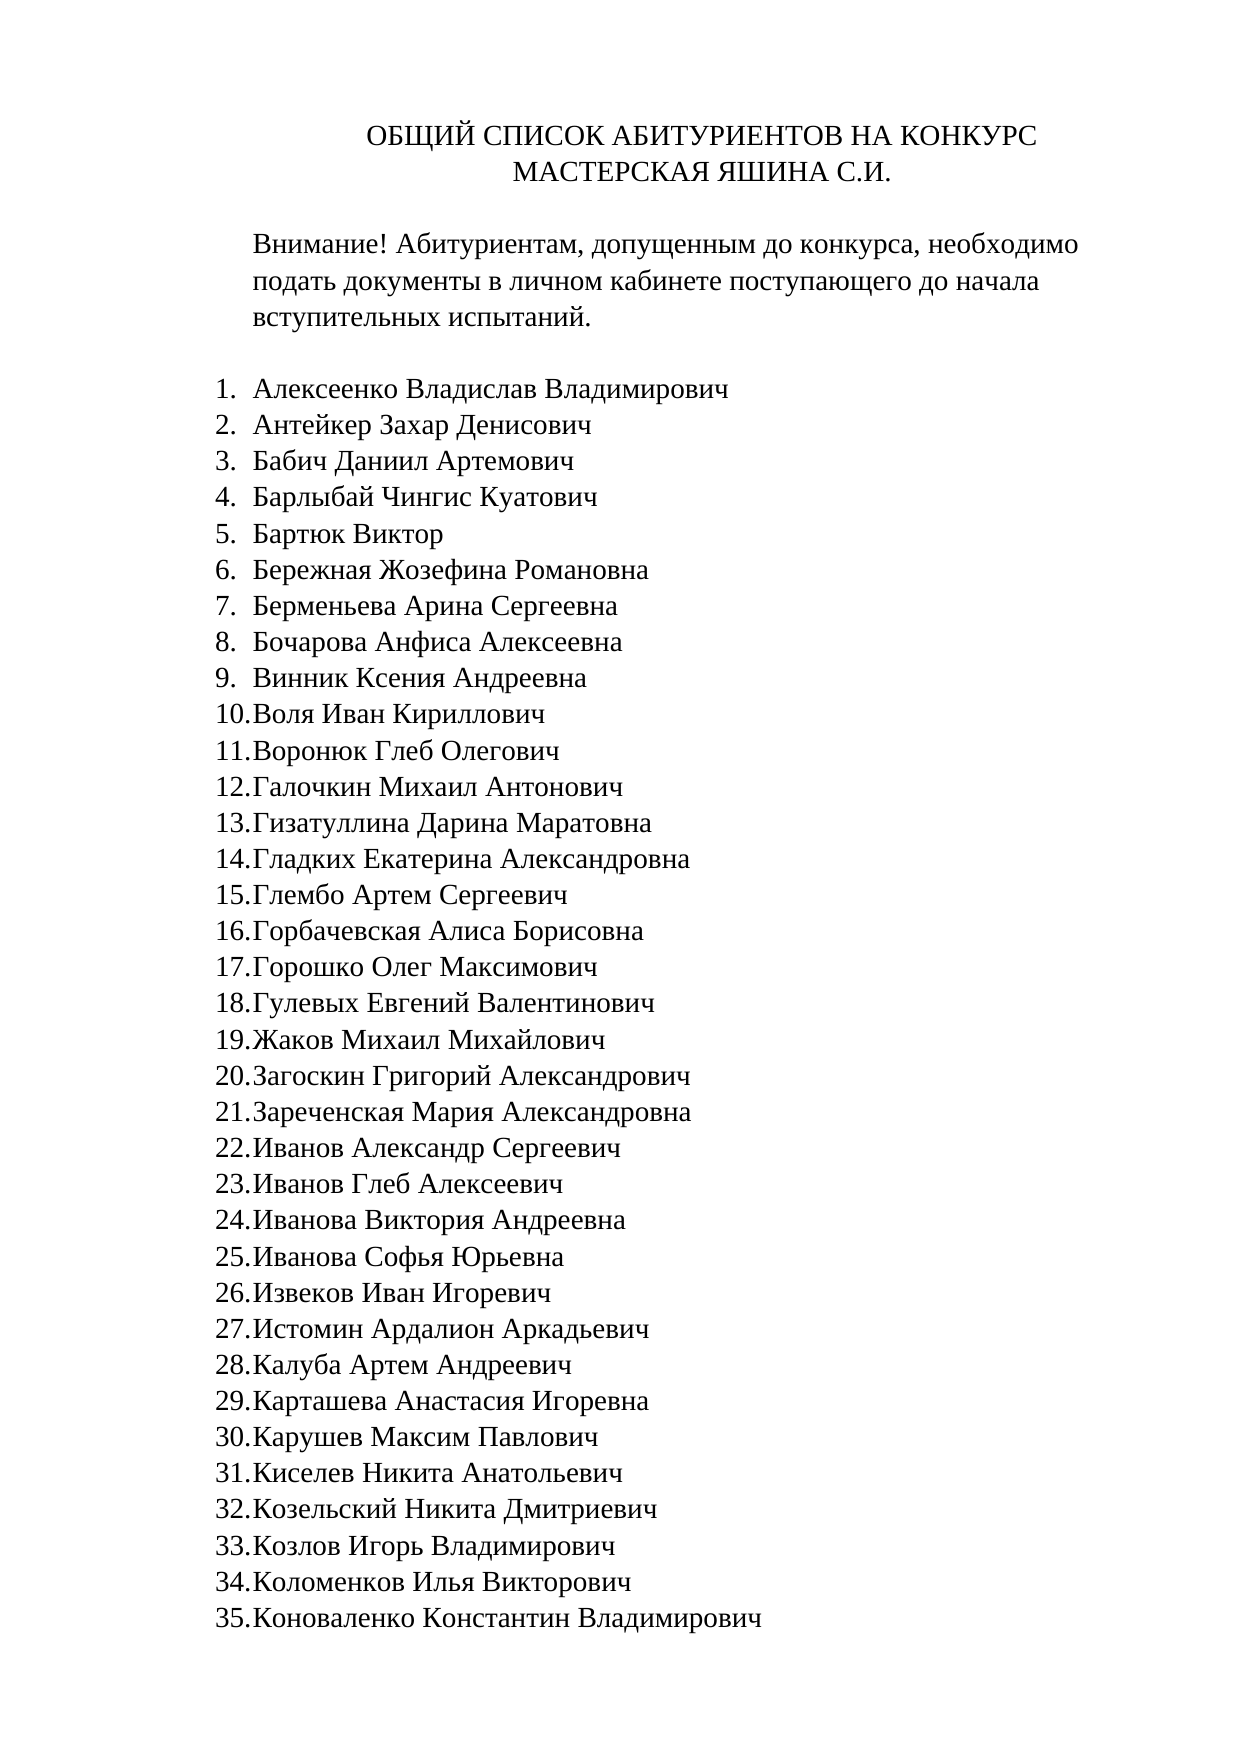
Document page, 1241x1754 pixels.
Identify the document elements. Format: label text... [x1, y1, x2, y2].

list Антейкер Захар Денисович [215, 407, 1152, 441]
list Коломенков Илья Викторович [215, 1564, 1152, 1597]
list ОБЩИЙ СПИСОК АБИТУРИЕНТОВ НА КОНКУРС [252, 118, 1152, 152]
list Бартюк Виктор [215, 516, 1152, 549]
list Иванова Софья Юрьевна [215, 1239, 1152, 1272]
list Зареченская Мария Александровна [215, 1094, 1152, 1128]
list Барлыбай Чингис Куатович [215, 479, 1152, 513]
list Берменьева Арина Сергеевна [215, 588, 1152, 622]
list Гулевых Евгений Валентинович [215, 986, 1152, 1019]
list МАСТЕРСКАЯ ЯШИНА С.И. [252, 154, 1152, 188]
list Извеков Иван Игоревич [215, 1275, 1152, 1308]
list Галочкин Михаил Антонович [215, 769, 1152, 802]
list Карушев Максим Павлович [215, 1419, 1152, 1453]
list Алексеенко Владислав Владимирович [215, 371, 1152, 405]
list Внимание! Абитуриентам, допущенным до конкурса, необходимо подать документы в личном кабинете поступающего до начала вступительных испытаний. [252, 227, 1152, 332]
list Калуба Артем Андреевич [215, 1347, 1152, 1381]
list Жаков Михаил Михайлович [215, 1022, 1152, 1055]
list Воля Иван Кириллович [215, 696, 1152, 730]
list Винник Ксения Андреевна [215, 660, 1152, 694]
list Гладких Екатерина Александровна [215, 841, 1152, 874]
list Горбачевская Алиса Борисовна [215, 913, 1152, 947]
list Иванова Виктория Андреевна [215, 1202, 1152, 1236]
list Истомин Ардалион Аркадьевич [215, 1311, 1152, 1344]
list Гизатуллина Дарина Маратовна [215, 805, 1152, 838]
list Киселев Никита Анатольевич [215, 1456, 1152, 1489]
list Бочарова Анфиса Алексеевна [215, 624, 1152, 658]
list Козлов Игорь Владимирович [215, 1528, 1152, 1561]
list Глембо Артем Сергеевич [215, 877, 1152, 911]
list Иванов Александр Сергеевич [215, 1130, 1152, 1164]
list Иванов Глеб Алексеевич [215, 1166, 1152, 1200]
list Козельский Никита Дмитриевич [215, 1492, 1152, 1525]
list Коноваленко Константин Владимирович [215, 1600, 1152, 1634]
list Загоскин Григорий Александрович [215, 1058, 1152, 1091]
list Горошко Олег Максимович [215, 949, 1152, 983]
list Карташева Анастасия Игоревна [215, 1383, 1152, 1417]
list Бабич Даниил Артемович [215, 443, 1152, 477]
list Воронюк Глеб Олегович [215, 733, 1152, 766]
list Бережная Жозефина Романовна [215, 552, 1152, 585]
